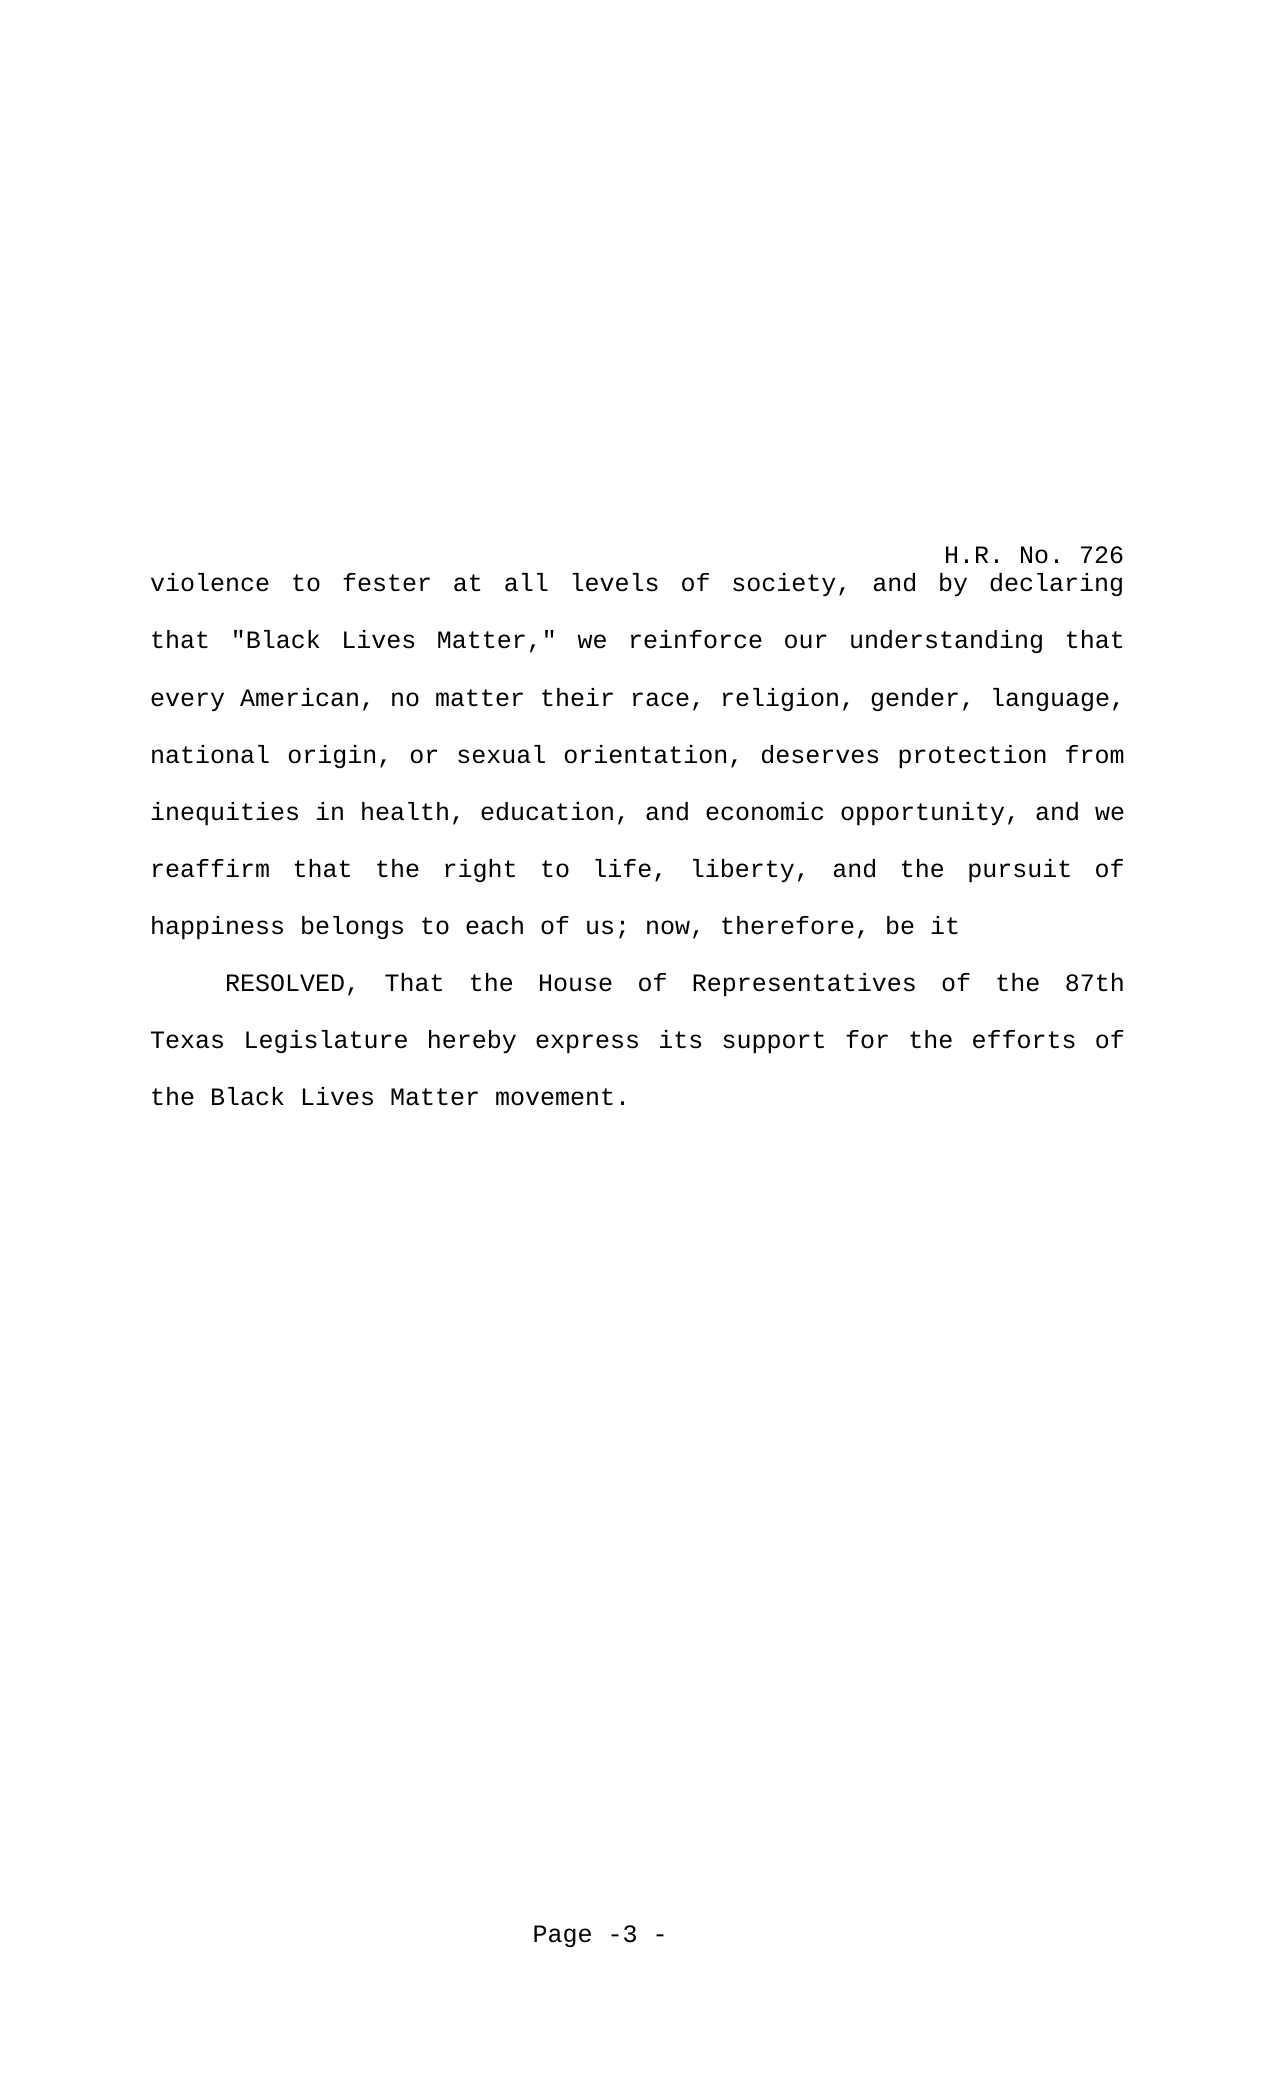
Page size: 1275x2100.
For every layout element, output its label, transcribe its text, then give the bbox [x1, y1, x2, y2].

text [150, 571, 1125, 942]
text RESOLVED, That the House of Representatives of the 87th Texas Legislature hereby express its support for the efforts of the Black Lives Matter movement. [150, 970, 1125, 1113]
